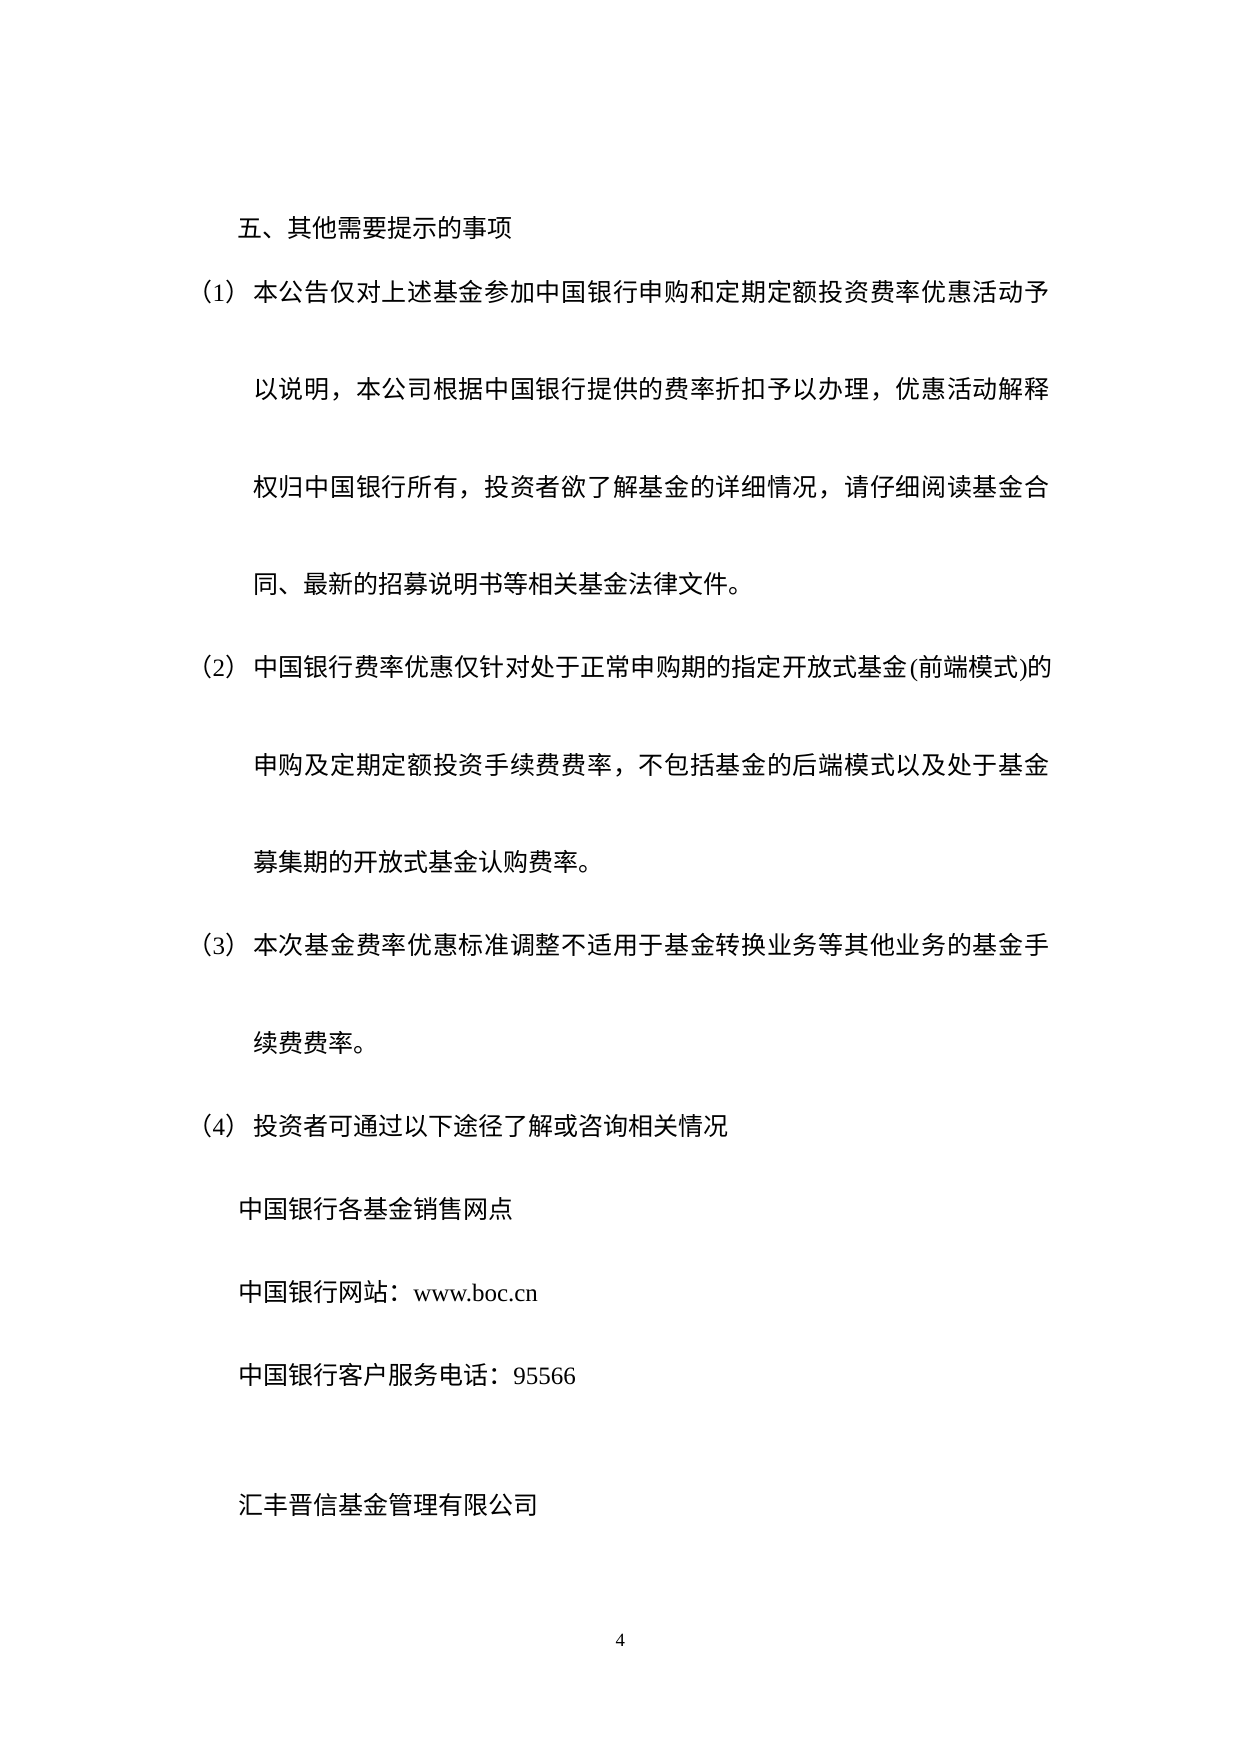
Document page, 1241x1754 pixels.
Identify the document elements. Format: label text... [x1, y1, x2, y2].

list 投资者可通过以下途径了解或咨询相关情况 [187, 1092, 1053, 1157]
text 中国银行各基金销售网点 [187, 1175, 1053, 1240]
list 本公告仅对上述基金参加中国银行申购和定期定额投资费率优惠活动予以说明，本公司根据中国银行提供的费率折扣予以办理，优惠活动解释权归中国银行所有，投资者欲了解基金的详细情况，请仔细阅读基金合同、最新的招募说明书等相关基金法律文件。 [187, 258, 1053, 615]
list 中国银行费率优惠仅针对处于正常申购期的指定开放式基金(前端模式)的申购及定期定额投资手续费费率，不包括基金的后端模式以及处于基金募集期的开放式基金认购费率。 [187, 633, 1053, 893]
text 汇丰晋信基金管理有限公司 [187, 1471, 1053, 1536]
list 本次基金费率优惠标准调整不适用于基金转换业务等其他业务的基金手续费费率。 [187, 911, 1053, 1074]
text 中国银行网站：www.boc.cn [187, 1258, 1053, 1323]
text 五、其他需要提示的事项 [187, 209, 1053, 245]
text 中国银行客户服务电话：95566 [187, 1341, 1053, 1406]
